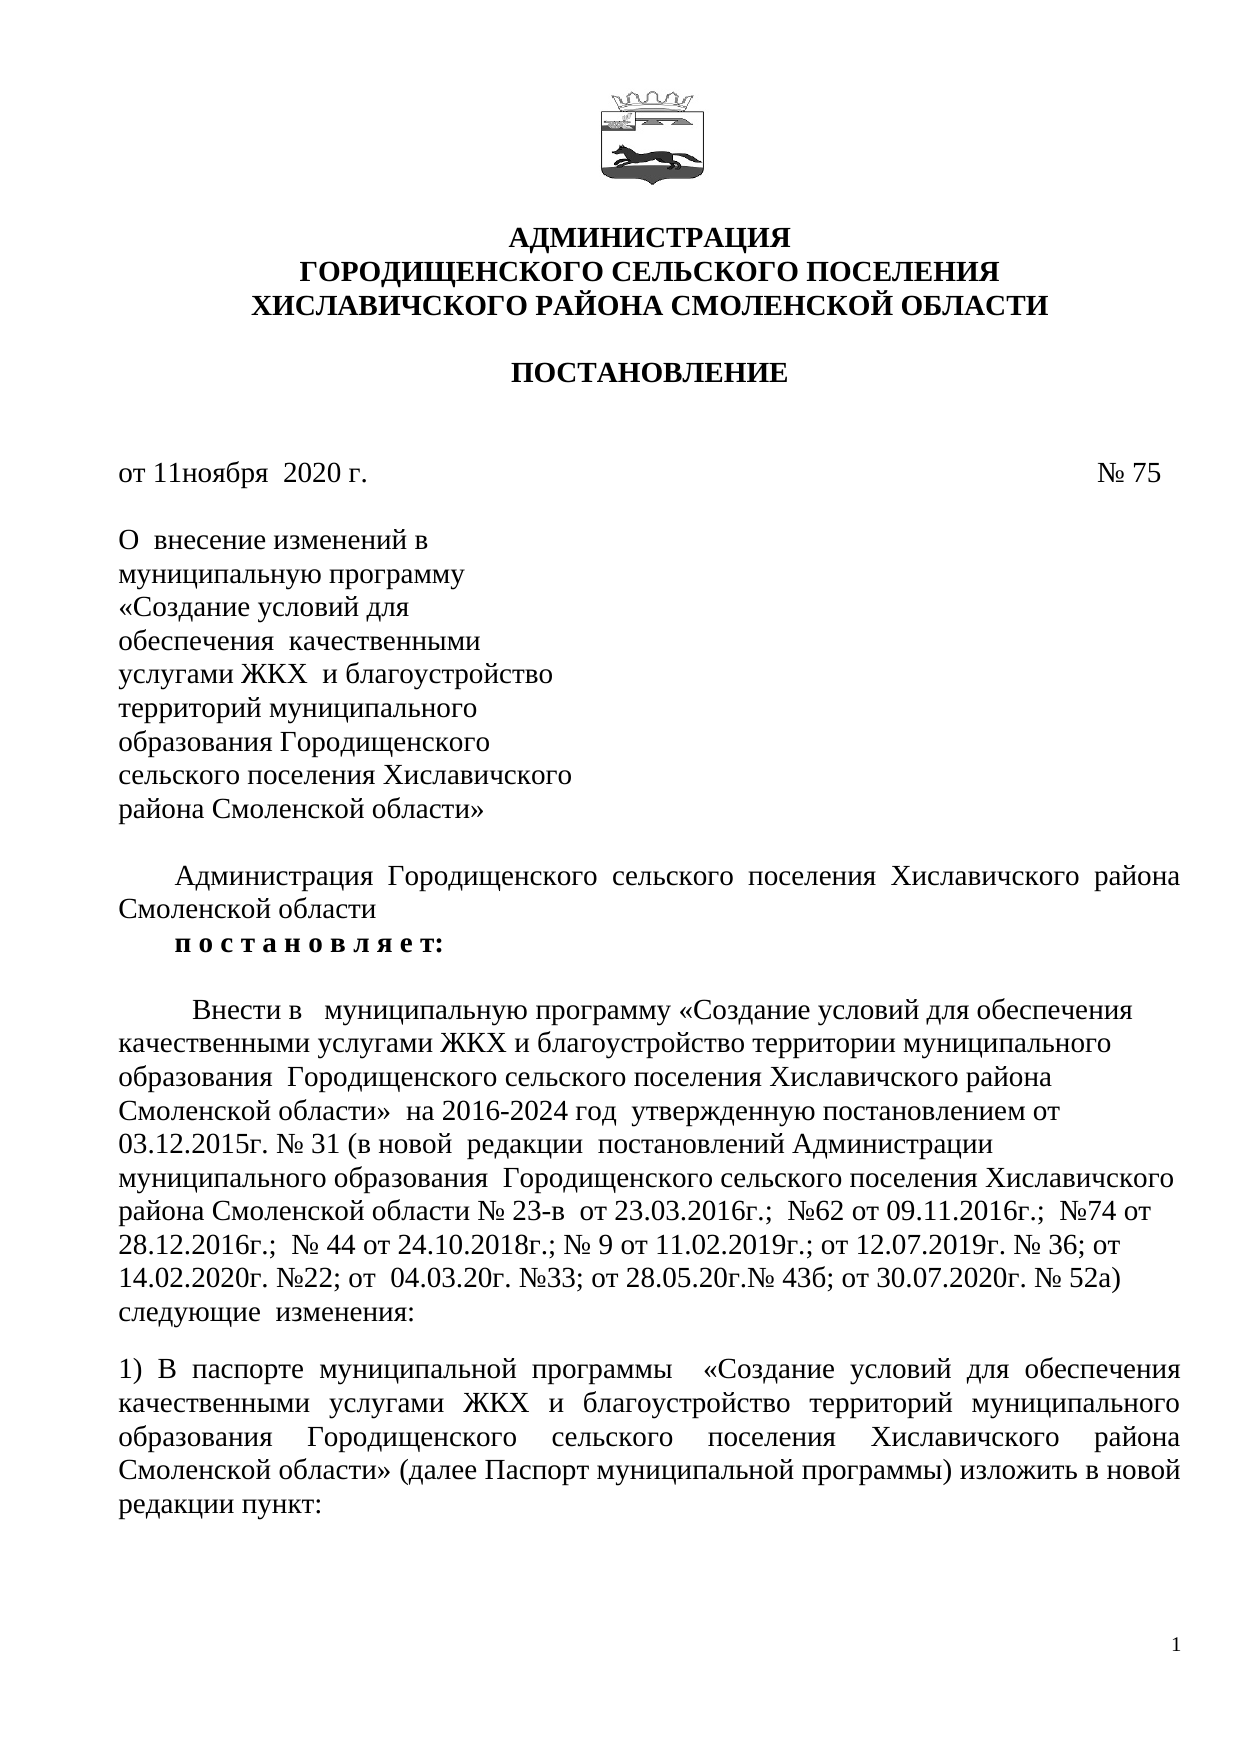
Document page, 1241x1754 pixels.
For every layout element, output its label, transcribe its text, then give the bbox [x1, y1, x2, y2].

text района Смоленской области» [118, 791, 1181, 824]
text 1) В паспорте муниципальной программы «Создание условий для обеспечения качественными услугами ЖКХ и благоустройство территорий муниципального образования Городищенского сельского поселения Хиславичского района Смоленской области» (далее Паспорт муниципальной программы) изложить в новой редакции пункт: [118, 1352, 1181, 1519]
text образования Городищенского [118, 724, 1181, 757]
text обеспечения качественными [118, 623, 1181, 657]
text сельского поселения Хиславичского [118, 757, 1181, 791]
text территорий муниципального [118, 690, 1181, 724]
text О внесение изменений в [118, 522, 1181, 556]
text п о с т а н о в л я е т: [118, 925, 1181, 958]
text Внести в муниципальную программу «Создание условий для обеспечения качественными услугами ЖКХ и благоустройство территории муниципального образования Городищенского сельского поселения Хиславичского района Смоленской области» на 2016-2024 год утвержденную постановлением от 03.12.2015г. № 31 (в новой редакции постановлений Администрации муниципального образования Городищенского сельского поселения Хиславичского района Смоленской области № 23-в от 23.03.2016г.; №62 от 09.11.2016г.; №74 от 28.12.2016г.; № 44 от 24.10.2018г.; № 9 от 11.02.2019г.; от 12.07.2019г. № 36; от 14.02.2020г. №22; от 04.03.20г. №33; от 28.05.20г.№ 43б; от 30.07.2020г. № 52а) следующие изменения: [118, 992, 1181, 1327]
text ГОРОДИЩЕНСКОГО СЕЛЬСКОГО ПОСЕЛЕНИЯ [118, 254, 1181, 288]
text ХИСЛАВИЧСКОГО РАЙОНА СМОЛЕНСКОЙ ОБЛАСТИ [118, 288, 1181, 321]
text «Создание условий для [118, 589, 1181, 623]
text муниципальную программу [118, 556, 1181, 589]
text от 11ноября 2020 г. № 75 [118, 455, 1181, 489]
text Администрация Городищенского сельского поселения Хиславичского района Смоленской области [118, 858, 1181, 925]
picture [590, 88, 716, 187]
text услугами ЖКХ и благоустройство [118, 657, 1181, 690]
text ПОСТАНОВЛЕНИЕ [118, 355, 1181, 388]
text АДМИНИСТРАЦИЯ [118, 221, 1181, 254]
